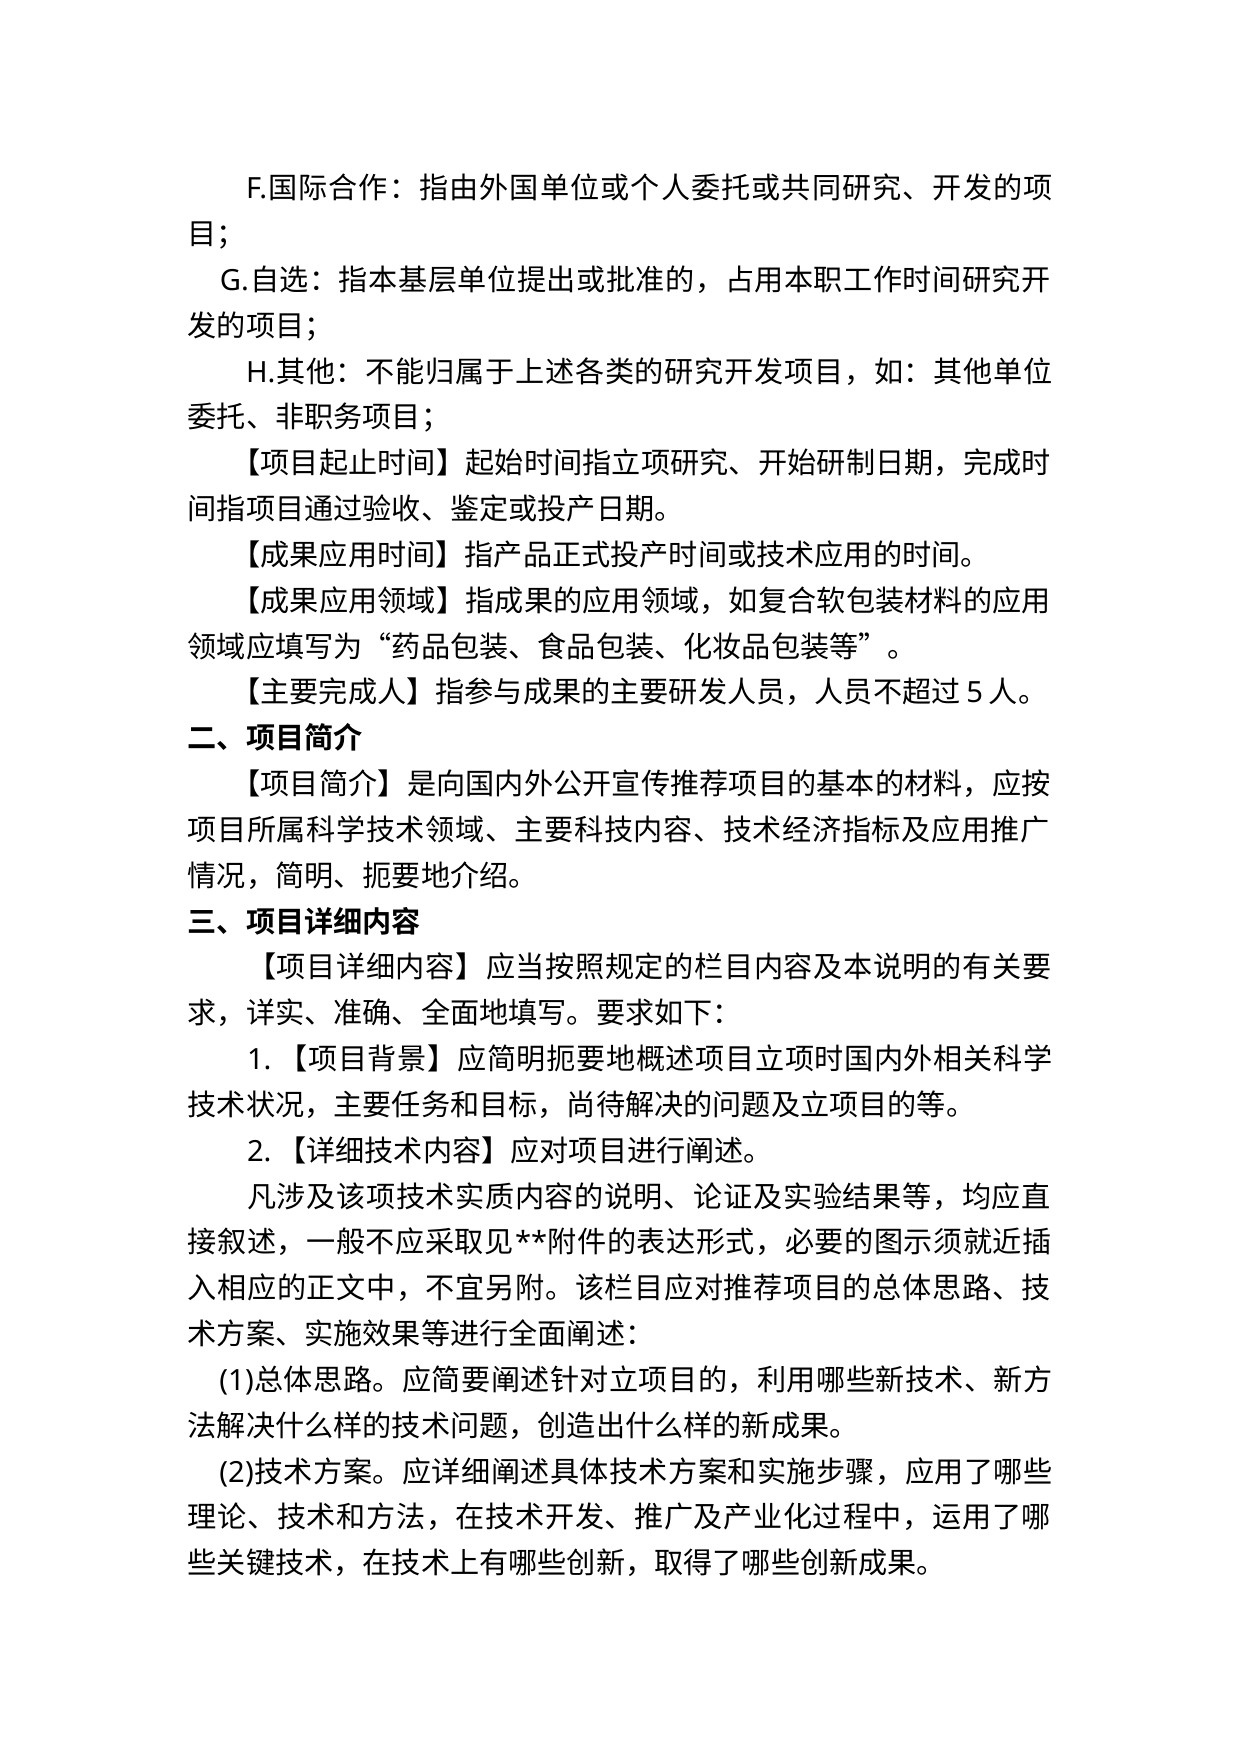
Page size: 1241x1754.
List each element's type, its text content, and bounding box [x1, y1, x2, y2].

text 【主要完成人】指参与成果的主要研发人员，人员不超过5人。 [187, 666, 1053, 712]
text 【项目起止时间】起始时间指立项研究、开始研制日期，完成时间指项目通过验收、鉴定或投产日期。 [187, 437, 1053, 529]
text 【项目详细内容】应当按照规定的栏目内容及本说明的有关要求，详实、准确、全面地填写。要求如下： [187, 941, 1053, 1033]
text 【成果应用时间】指产品正式投产时间或技术应用的时间。 [187, 529, 1053, 574]
text 1. 【项目背景】应简明扼要地概述项目立项时国内外相关科学技术状况，主要任务和目标，尚待解决的问题及立项目的等。 [187, 1033, 1053, 1124]
text 【成果应用领域】指成果的应用领域，如复合软包装材料的应用领域应填写为“药品包装、食品包装、化妆品包装等”。 [187, 574, 1053, 666]
text 三、项目详细内容 [187, 895, 1053, 941]
text 凡涉及该项技术实质内容的说明、论证及实验结果等，均应直接叙述，一般不应采取见**附件的表达形式，必要的图示须就近插入相应的正文中，不宜另附。该栏目应对推荐项目的总体思路、技术方案、实施效果等进行全面阐述： [187, 1170, 1053, 1354]
text F.国际合作：指由外国单位或个人委托或共同研究、开发的项目； [187, 162, 1053, 254]
text 二、项目简介 [187, 712, 1053, 758]
text (2)技术方案。应详细阐述具体技术方案和实施步骤，应用了哪些理论、技术和方法，在技术开发、推广及产业化过程中，运用了哪些关键技术，在技术上有哪些创新，取得了哪些创新成果。 [187, 1445, 1053, 1583]
text (1)总体思路。应简要阐述针对立项目的，利用哪些新技术、新方法解决什么样的技术问题，创造出什么样的新成果。 [187, 1354, 1053, 1445]
text 【项目简介】是向国内外公开宣传推荐项目的基本的材料，应按项目所属科学技术领域、主要科技内容、技术经济指标及应用推广情况，简明、扼要地介绍。 [187, 758, 1053, 895]
text 2. 【详细技术内容】应对项目进行阐述。 [187, 1124, 1053, 1170]
text G.自选：指本基层单位提出或批准的，占用本职工作时间研究开发的项目； [187, 254, 1053, 345]
text H.其他：不能归属于上述各类的研究开发项目，如：其他单位委托、非职务项目； [187, 345, 1053, 437]
